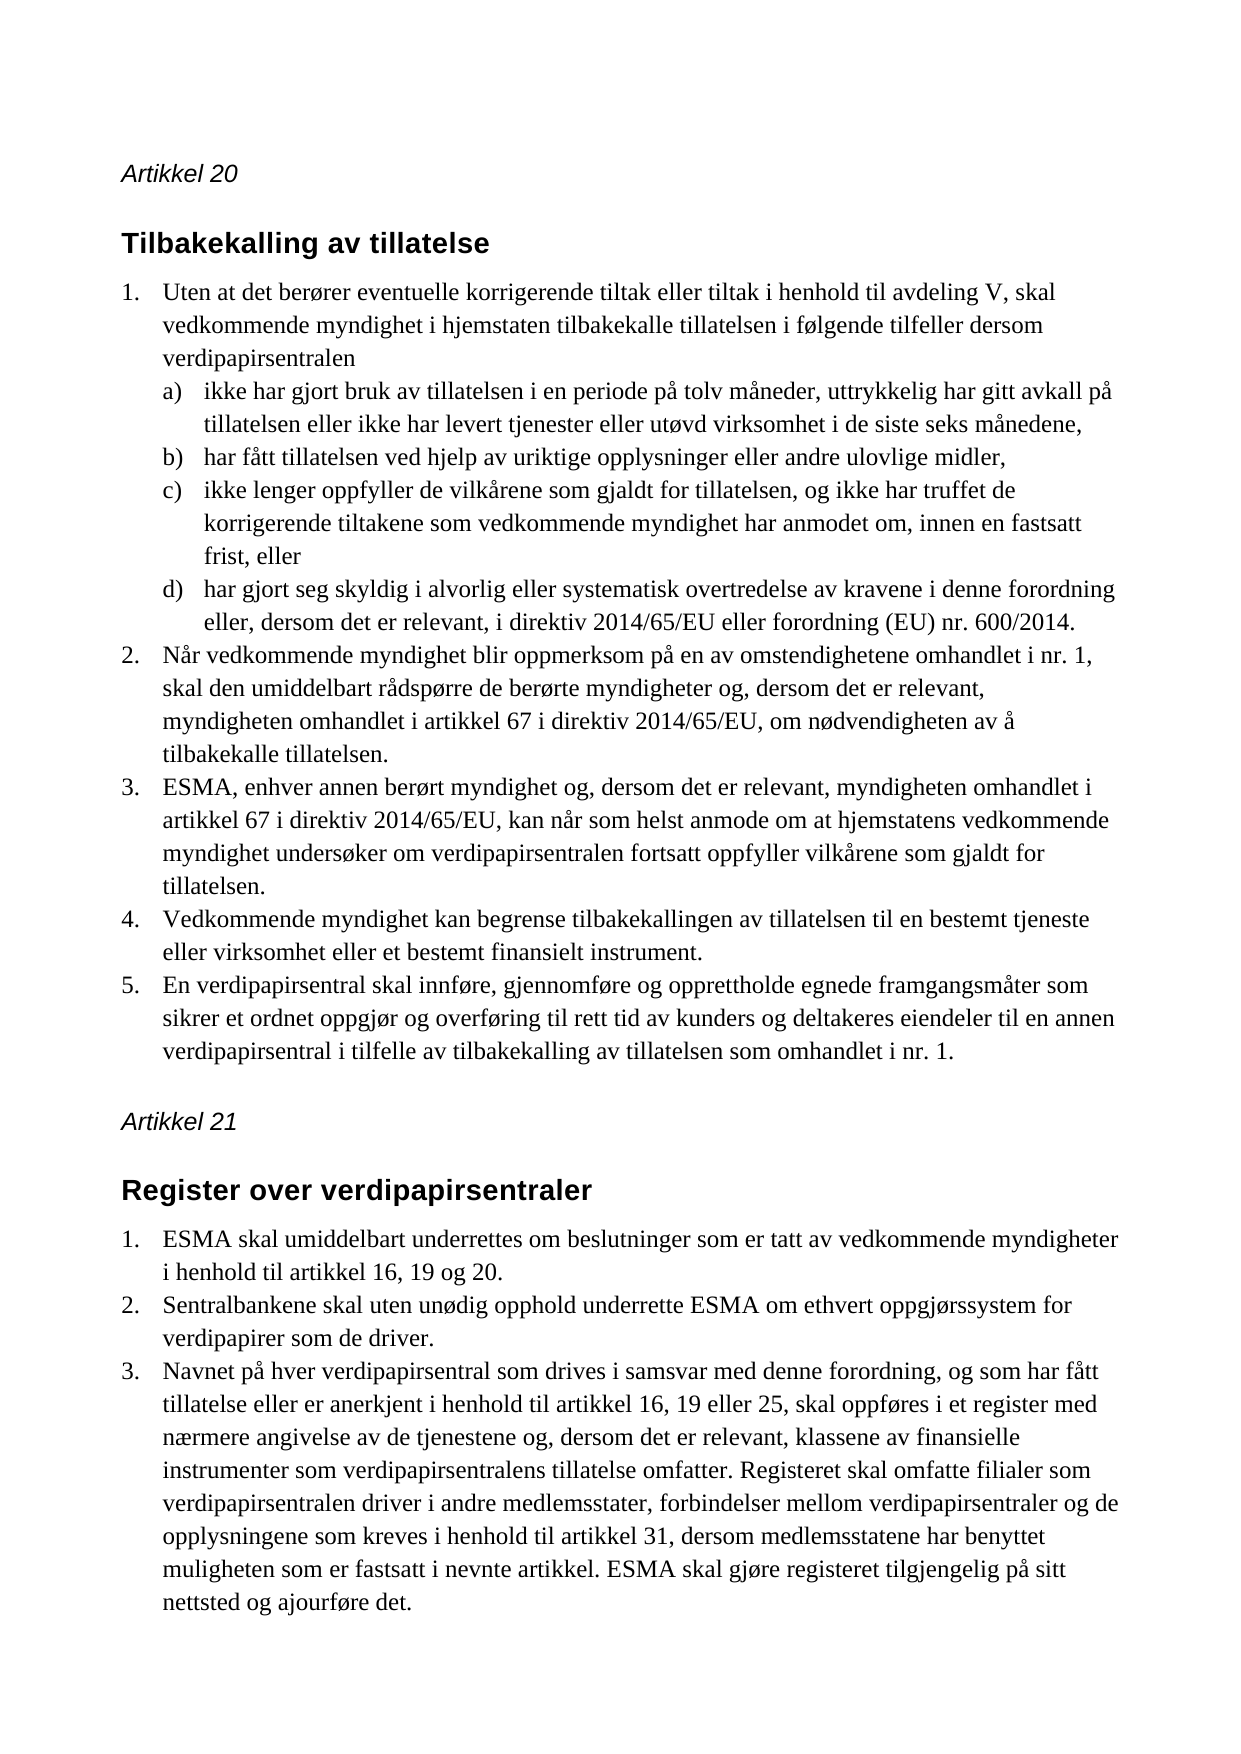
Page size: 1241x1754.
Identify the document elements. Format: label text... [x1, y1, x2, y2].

list 4. Vedkommende myndighet kan begrense tilbakekallingen av tillatelsen til en bestemt tjeneste eller virksomhet eller et bestemt finansielt instrument. [121, 904, 1119, 966]
list 5. En verdipapirsentral skal innføre, gjennomføre og opprettholde egnede framgangsmåter som sikrer et ordnet oppgjør og overføring til rett tid av kunders og deltakeres eiendeler til en annen verdipapirsentral i tilfelle av tilbakekalling av tillatelsen som omhandlet i nr. 1. [121, 970, 1119, 1065]
list 2. Sentralbankene skal uten unødig opphold underrette ESMA om ethvert oppgjørssystem for verdipapirer som de driver. [121, 1290, 1119, 1352]
list 1. ESMA skal umiddelbart underrettes om beslutninger som er tatt av vedkommende myndigheter i henhold til artikkel 16, 19 og 20. [121, 1224, 1119, 1286]
list d) har gjort seg skyldig i alvorlig eller systematisk overtredelse av kravene i denne forordning eller, dersom det er relevant, i direktiv 2014/65/EU eller forordning (EU) nr. 600/2014. [162, 574, 1119, 636]
list a) ikke har gjort bruk av tillatelsen i en periode på tolv måneder, uttrykkelig har gitt avkall på tillatelsen eller ikke har levert tjenester eller utøvd virksomhet i de siste seks månedene, [162, 376, 1119, 438]
text Artikkel 21 [121, 1107, 1119, 1136]
list 3. Navnet på hver verdipapirsentral som drives i samsvar med denne forordning, og som har fått tillatelse eller er anerkjent i henhold til artikkel 16, 19 eller 25, skal oppføres i et register med nærmere angivelse av de tjenestene og, dersom det er relevant, klassene av finansielle instrumenter som verdipapirsentralens tillatelse omfatter. Registeret skal omfatte filialer som verdipapirsentralen driver i andre medlemsstater, forbindelser mellom verdipapirsentraler og de opplysningene som kreves i henhold til artikkel 31, dersom medlemsstatene har benyttet muligheten som er fastsatt i nevnte artikkel. ESMA skal gjøre registeret tilgjengelig på sitt nettsted og ajourføre det. [121, 1356, 1119, 1616]
list c) ikke lenger oppfyller de vilkårene som gjaldt for tillatelsen, og ikke har truffet de korrigerende tiltakene som vedkommende myndighet har anmodet om, innen en fastsatt frist, eller [162, 475, 1119, 570]
list b) har fått tillatelsen ved hjelp av uriktige opplysninger eller andre ulovlige midler, [162, 442, 1119, 471]
text Artikkel 20 [121, 159, 1119, 188]
list 2. Når vedkommende myndighet blir oppmerksom på en av omstendighetene omhandlet i nr. 1, skal den umiddelbart rådspørre de berørte myndigheter og, dersom det er relevant, myndigheten omhandlet i artikkel 67 i direktiv 2014/65/EU, om nødvendigheten av å tilbakekalle tillatelsen. [121, 640, 1119, 768]
list 1. Uten at det berører eventuelle korrigerende tiltak eller tiltak i henhold til avdeling V, skal vedkommende myndighet i hjemstaten tilbakekalle tillatelsen i følgende tilfeller dersom verdipapirsentralen [121, 277, 1119, 372]
list 3. ESMA, enhver annen berørt myndighet og, dersom det er relevant, myndigheten omhandlet i artikkel 67 i direktiv 2014/65/EU, kan når som helst anmode om at hjemstatens vedkommende myndighet undersøker om verdipapirsentralen fortsatt oppfyller vilkårene som gjaldt for tillatelsen. [121, 772, 1119, 900]
subtitle Tilbakekalling av tillatelse [121, 226, 1119, 259]
subtitle Register over verdipapirsentraler [121, 1173, 1119, 1207]
